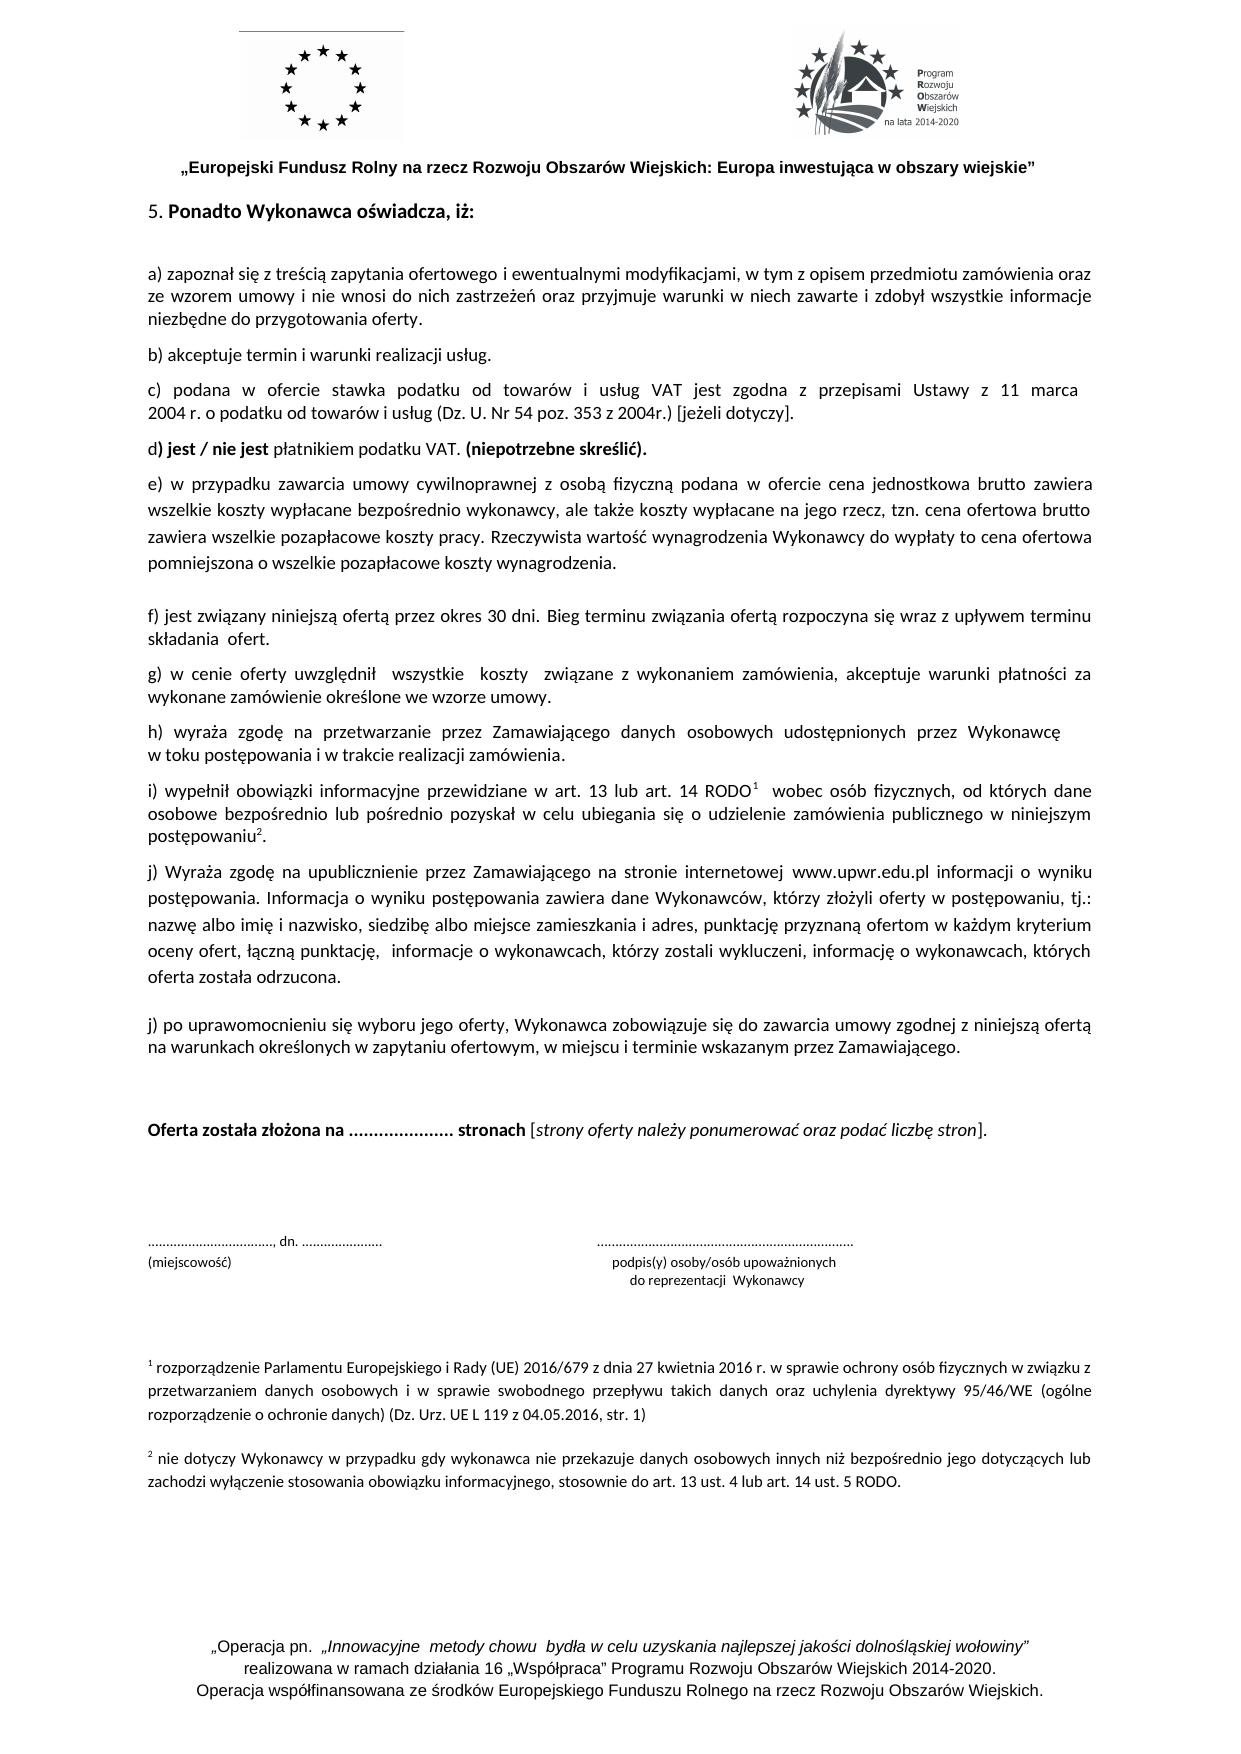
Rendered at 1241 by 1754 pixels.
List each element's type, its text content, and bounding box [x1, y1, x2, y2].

text a) zapoznał się z treścią zapytania ofertowego i ewentualnymi modyfikacjami, w tym z opisem przedmiotu zamówienia oraz ze wzorem umowy i nie wnosi do nich zastrzeżeń oraz przyjmuje warunki w niech zawarte i zdobył wszystkie informacje niezbędne do przygotowania oferty. [148, 262, 1093, 330]
text d) jest / nie jest płatnikiem podatku VAT. (niepotrzebne skreślić). [148, 437, 1093, 459]
picture [789, 24, 962, 140]
text g) w cenie oferty uwzględnił wszystkie koszty związane z wykonaniem zamówienia, akceptuje warunki płatności za wykonane zamówienie określone we wzorze umowy. [148, 662, 1093, 708]
text j) Wyraża zgodę na upublicznienie przez Zamawiającego na stronie internetowej www.upwr.edu.pl informacji o wyniku postępowania. Informacja o wyniku postępowania zawiera dane Wykonawców, którzy złożyli oferty w postępowaniu, tj.: nazwę albo imię i nazwisko, siedzibę albo miejsce zamieszkania i adres, punktację przyznaną ofertom w każdym kryterium oceny ofert, łączną punktację, informacje o wykonawcach, którzy zostali wykluczeni, informację o wykonawcach, których oferta została odrzucona. [148, 860, 1093, 988]
text 1 rozporządzenie Parlamentu Europejskiego i Rady (UE) 2016/679 z dnia 27 kwietnia 2016 r. w sprawie ochrony osób fizycznych w związku z przetwarzaniem danych osobowych i w sprawie swobodnego przepływu takich danych oraz uchylenia dyrektywy 95/46/WE (ogólne rozporządzenie o ochronie danych) (Dz. Urz. UE L 119 z 04.05.2016, str. 1) [148, 1357, 1093, 1424]
picture [238, 31, 405, 142]
text (miejscowość) podpis(y) osoby/osób upoważnionych [148, 1253, 1046, 1271]
text c) podana w ofercie stawka podatku od towarów i usług VAT jest zgodna z przepisami Ustawy z 11 marca 2004 r. o podatku od towarów i usług (Dz. U. Nr 54 poz. 353 z 2004r.) [jeżeli dotyczy]. [148, 378, 1093, 424]
text .................................., dn. ...................... ...................................................................... [148, 1233, 1093, 1250]
text h) wyraża zgodę na przetwarzanie przez Zamawiającego danych osobowych udostępnionych przez Wykonawcę w toku postępowania i w trakcie realizacji zamówienia. [148, 721, 1093, 766]
text i) wypełnił obowiązki informacyjne przewidziane w art. 13 lub art. 14 RODO1 wobec osób fizycznych, od których dane osobowe bezpośrednio lub pośrednio pozyskał w celu ubiegania się o udzielenie zamówienia publicznego w niniejszym postępowaniu2. [148, 779, 1093, 848]
text f) jest związany niniejszą ofertą przez okres 30 dni. Bieg terminu związania ofertą rozpoczyna się wraz z upływem terminu składania ofert. [148, 604, 1093, 650]
text b) akceptuje termin i warunki realizacji usług. [148, 343, 1093, 366]
text e) w przypadku zawarcia umowy cywilnoprawnej z osobą fizyczną podana w ofercie cena jednostkowa brutto zawiera wszelkie koszty wypłacane bezpośrednio wykonawcy, ale także koszty wypłacane na jego rzecz, tzn. cena ofertowa brutto zawiera wszelkie pozapłacowe koszty pracy. Rzeczywista wartość wynagrodzenia Wykonawcy do wypłaty to cena ofertowa pomniejszona o wszelkie pozapłacowe koszty wynagrodzenia. [148, 472, 1093, 574]
text do reprezentacji Wykonawcy [148, 1271, 1046, 1289]
text Oferta została złożona na ..................... stronach [strony oferty należy ponumerować oraz podać liczbę stron]. [148, 1118, 1046, 1141]
text 2 nie dotyczy Wykonawcy w przypadku gdy wykonawca nie przekazuje danych osobowych innych niż bezpośrednio jego dotyczących lub zachodzi wyłączenie stosowania obowiązku informacyjnego, stosownie do art. 13 ust. 4 lub art. 14 ust. 5 RODO. [148, 1448, 1093, 1492]
text j) po uprawomocnieniu się wyboru jego oferty, Wykonawca zobowiązuje się do zawarcia umowy zgodnej z niniejszą ofertą na warunkach określonych w zapytaniu ofertowym, w miejscu i terminie wskazanym przez Zamawiającego. [148, 1013, 1093, 1058]
text 5. Ponadto Wykonawca oświadcza, iż: [148, 198, 1093, 224]
